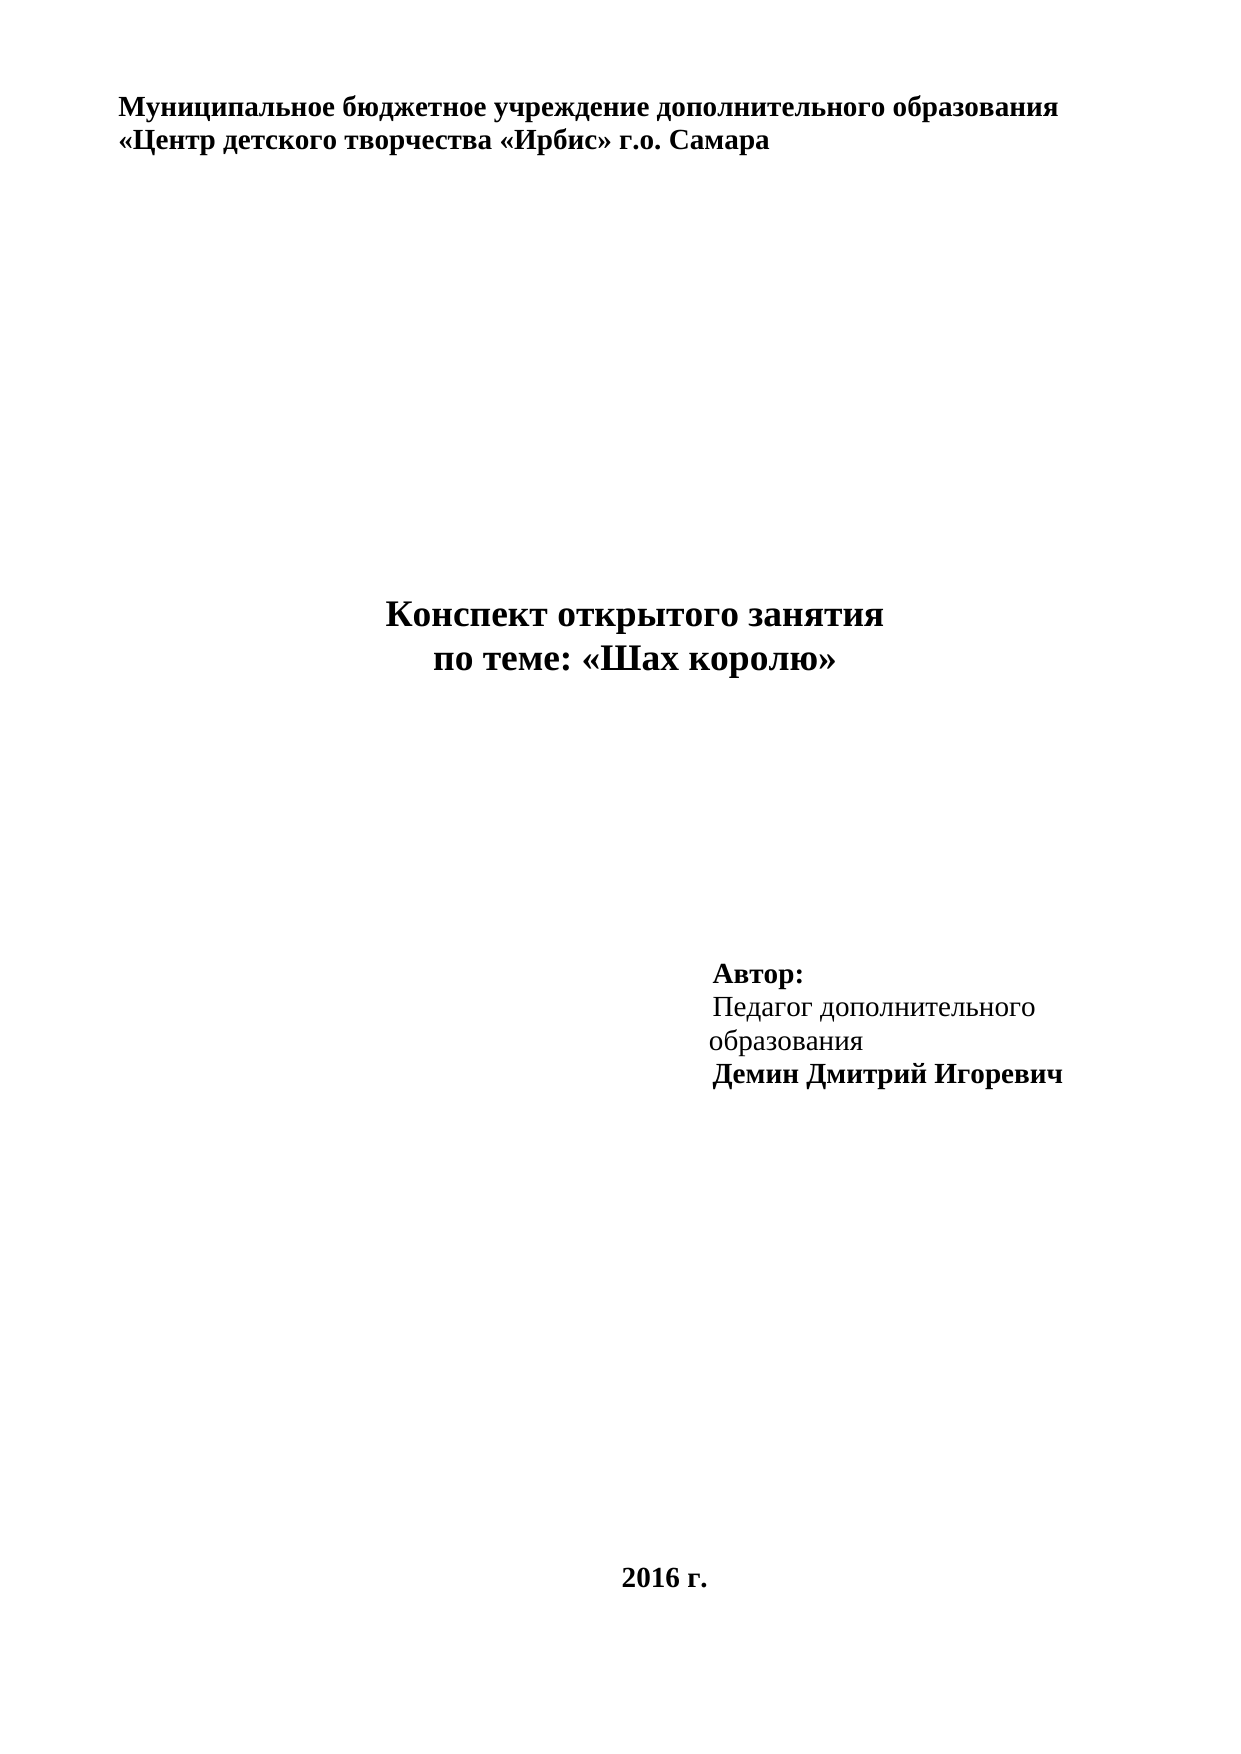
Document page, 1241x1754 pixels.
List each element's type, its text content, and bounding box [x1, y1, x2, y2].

title 2016 г. [118, 1560, 1152, 1593]
text Конспект открытого занятия [118, 592, 1152, 635]
title Муниципальное бюджетное учреждение дополнительного образования «Центр детского творчества «Ирбис» г.о. Самара [118, 89, 1152, 156]
title Педагог дополнительного образования [709, 989, 1152, 1057]
title Демин Дмитрий Игоревич [709, 1057, 1152, 1090]
text по теме: «Шах королю» [118, 635, 1152, 678]
title Автор: [709, 956, 1152, 989]
